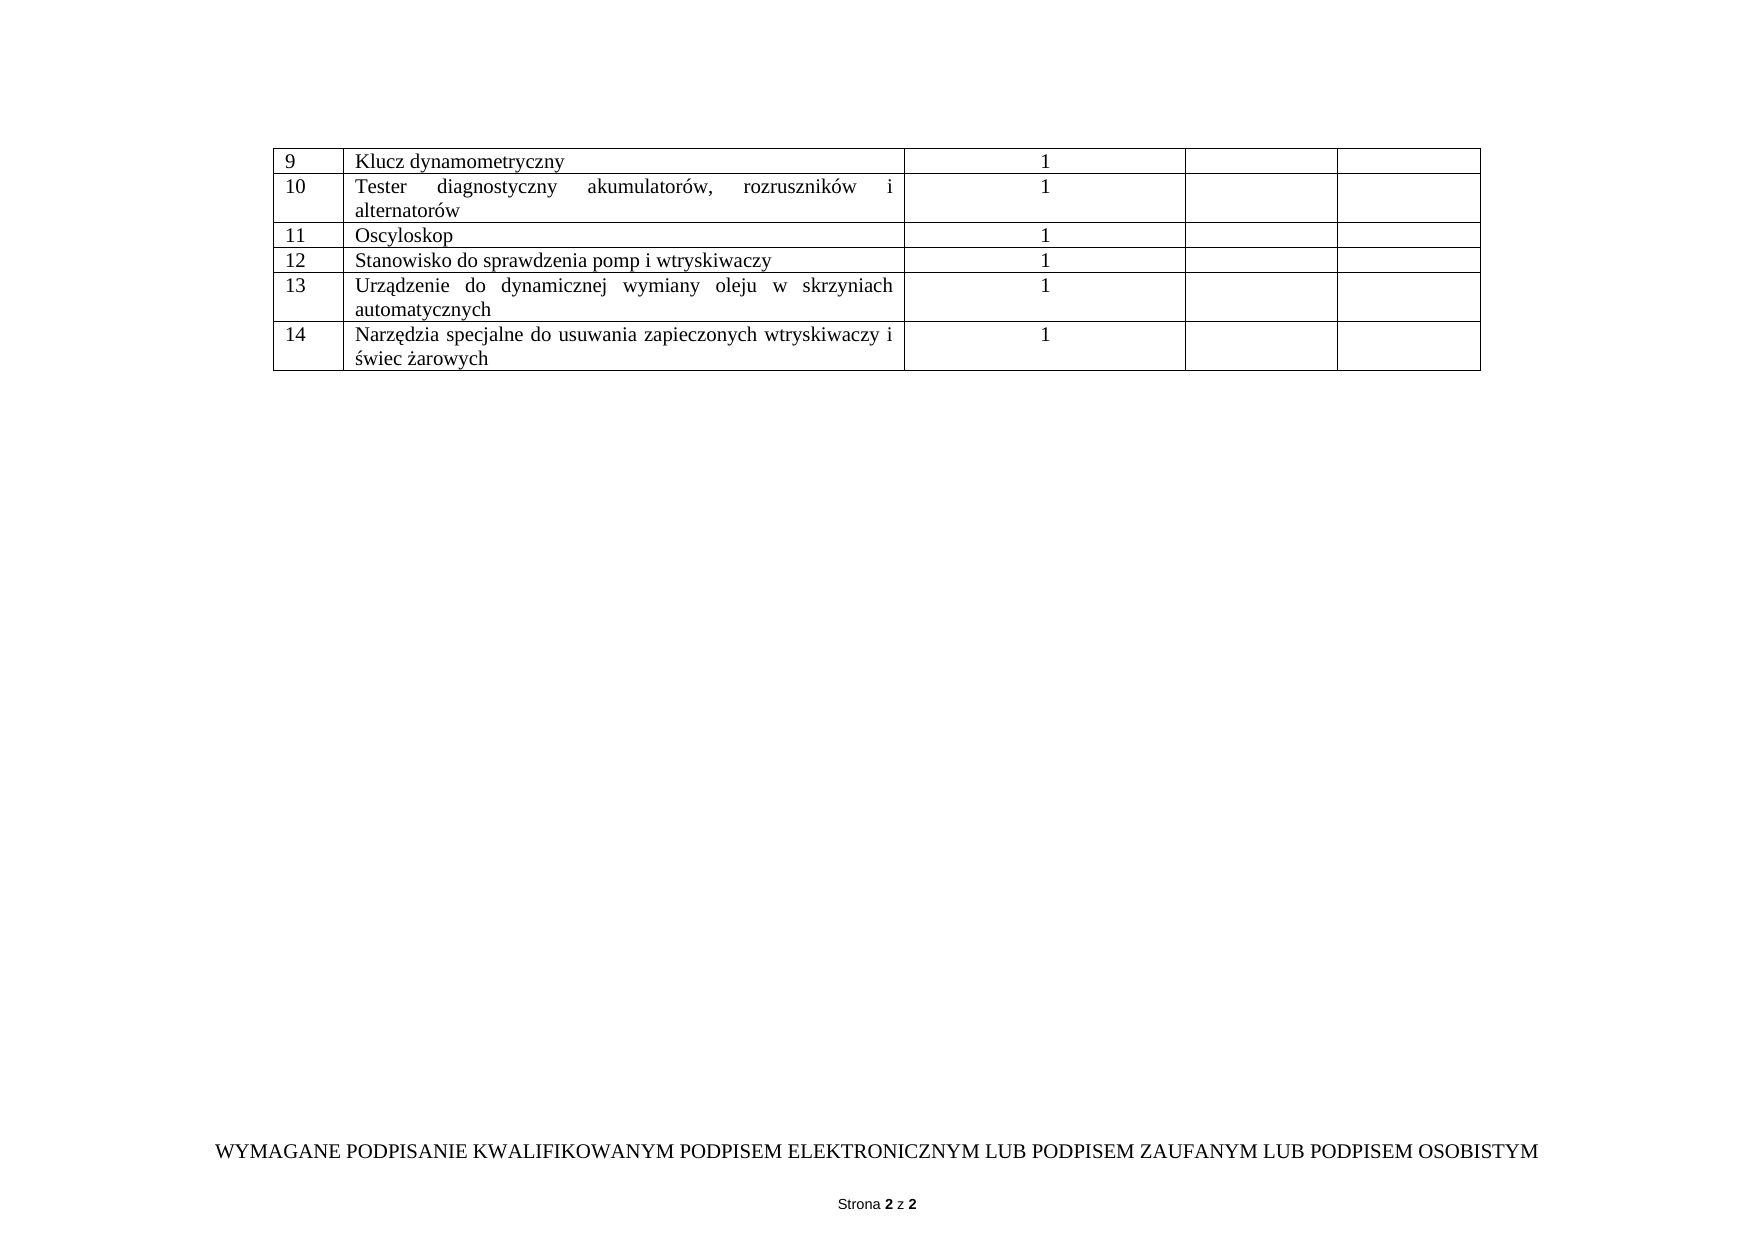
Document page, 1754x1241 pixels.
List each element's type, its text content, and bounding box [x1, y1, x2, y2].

table_cell Klucz dynamometryczny [344, 149, 904, 173]
table_cell 1 [905, 174, 1185, 222]
table_cell 1 [905, 223, 1185, 247]
table_cell Tester diagnostyczny akumulatorów, rozruszników i alternatorów [344, 174, 904, 222]
table_cell 1 [905, 273, 1185, 321]
table_cell [1186, 248, 1337, 272]
table_cell [1186, 174, 1337, 222]
table_cell [1338, 273, 1480, 321]
table_cell [1338, 174, 1480, 222]
table_cell Oscyloskop [344, 223, 904, 247]
table_cell [1338, 223, 1480, 247]
table_cell 1 [905, 149, 1185, 173]
table_cell 14 [274, 322, 343, 370]
table_cell [1338, 248, 1480, 272]
table_cell Narzędzia specjalne do usuwania zapieczonych wtryskiwaczy i świec żarowych [344, 322, 904, 370]
table_cell 11 [274, 223, 343, 247]
table_cell [1186, 149, 1337, 173]
table_cell Urządzenie do dynamicznej wymiany oleju w skrzyniach automatycznych [344, 273, 904, 321]
table_cell 12 [274, 248, 343, 272]
table_cell [1186, 322, 1337, 370]
table_cell [1186, 273, 1337, 321]
table_cell [1338, 149, 1480, 173]
table_cell 10 [274, 174, 343, 222]
table_cell Stanowisko do sprawdzenia pomp i wtryskiwaczy [344, 248, 904, 272]
table_cell [1186, 223, 1337, 247]
table_cell 1 [905, 248, 1185, 272]
table_cell [1338, 322, 1480, 370]
table_cell 9 [274, 149, 343, 173]
table_cell 1 [905, 322, 1185, 370]
table_cell 13 [274, 273, 343, 321]
